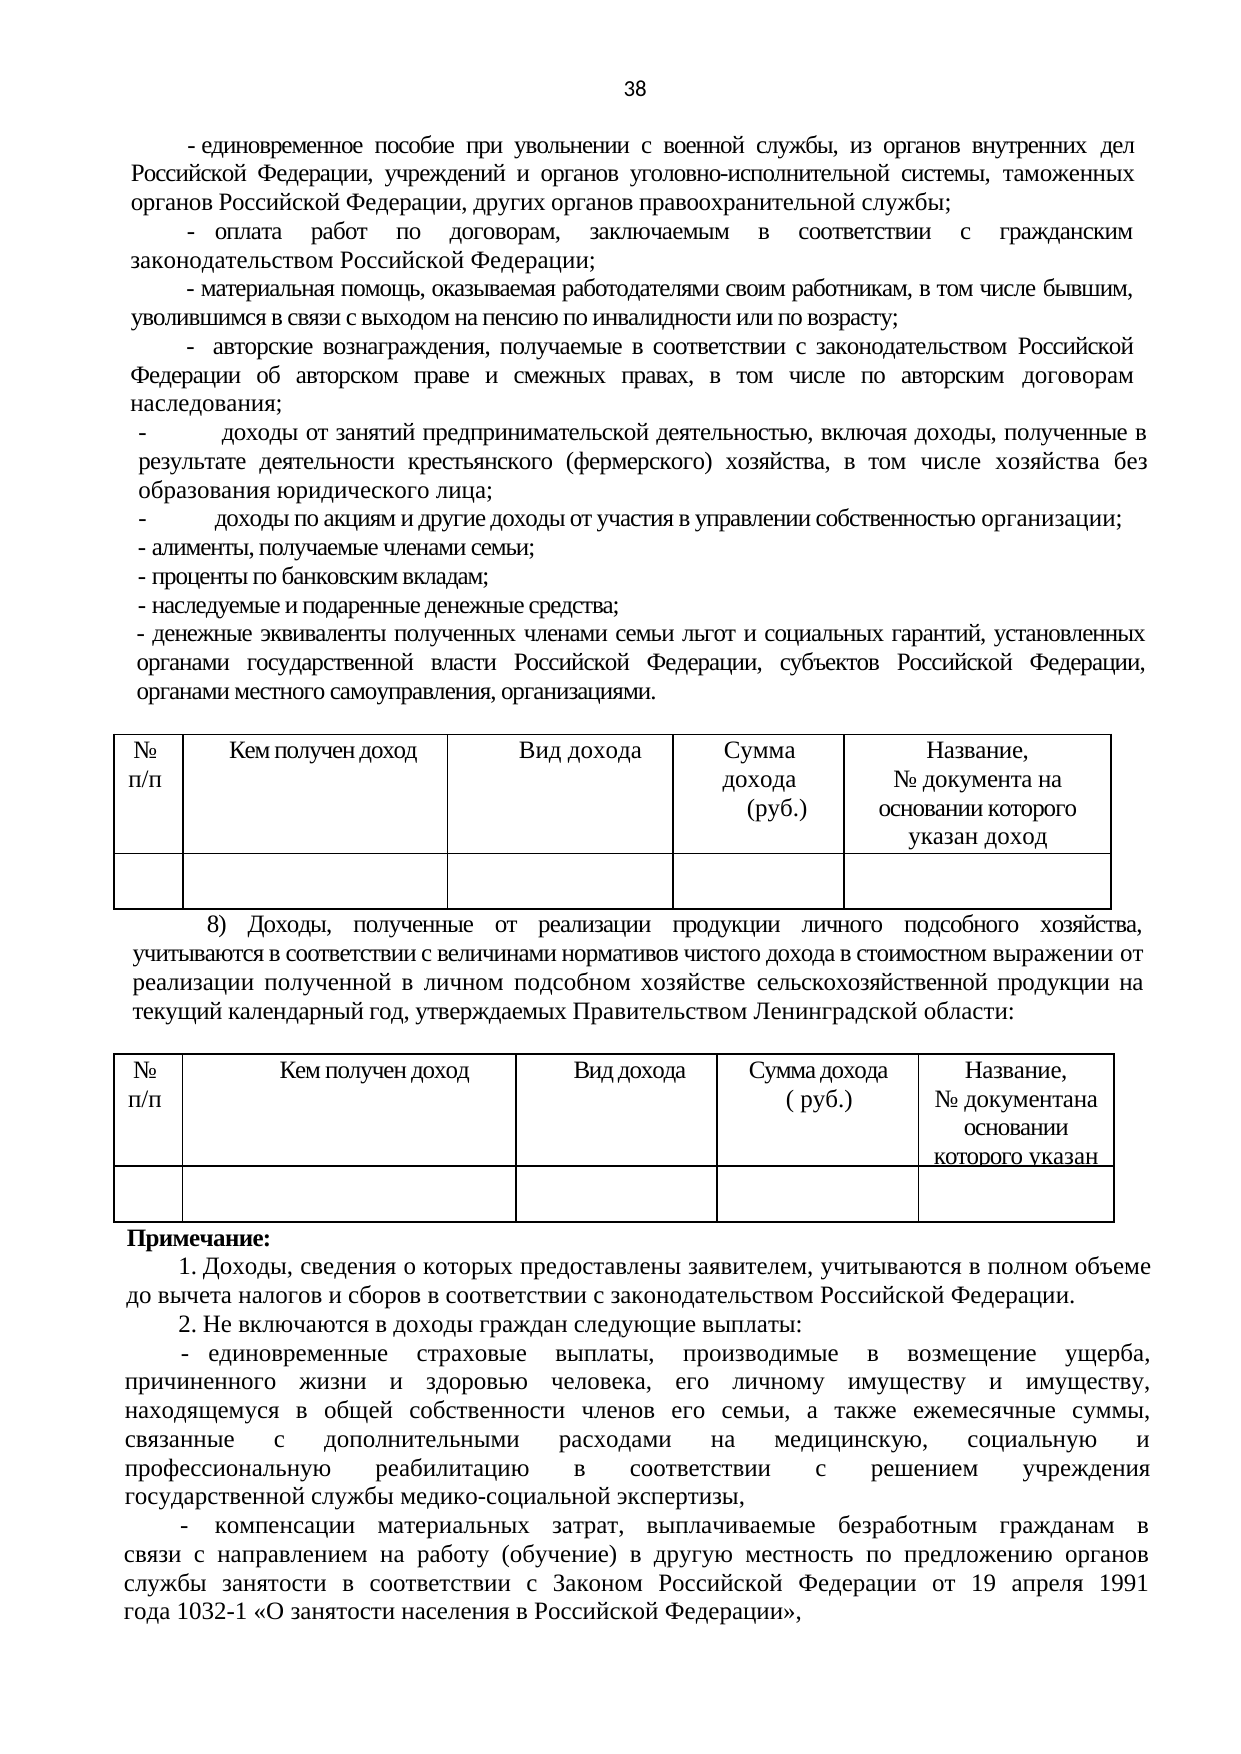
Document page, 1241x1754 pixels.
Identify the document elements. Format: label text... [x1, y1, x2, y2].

text - оплата работ по договорам, заключаемым в соответствии с гражданским законодательством Российской Федерации; [130, 216, 1133, 273]
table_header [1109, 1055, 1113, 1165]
table_cell [183, 1167, 515, 1221]
table_header Кем получен доход [184, 735, 447, 852]
table_header Сумма дохода ( руб.) [718, 1055, 918, 1165]
list проценты по банковским вкладам; [138, 561, 1152, 590]
list Не включаются в доходы граждан следующие выплаты: [178, 1309, 1152, 1338]
list Доходы, сведения о которых предоставлены заявителем, учитываются в полном объеме до вычета налогов и сборов в соответствии с законодательством Российской Федерации. [126, 1251, 1152, 1309]
table_header Сумма дохода (руб.) [674, 735, 843, 852]
list наследуемые и подаренные денежные средства; [138, 590, 1152, 618]
text Примечание: [127, 1223, 1152, 1251]
table_cell [674, 854, 843, 908]
text - компенсации материальных затрат, выплачиваемые безработным гражданам в связи с направлением на работу (обучение) в другую местность по предложению органов службы занятости в соответствии с Законом Российской Федерации от 19 апреля 1991 года 1032-1 «О занятости населения в Российской Федерации», [124, 1510, 1150, 1625]
text - доходы по акциям и другие доходы от участия в управлении собственностью организации; [138, 503, 1148, 532]
table_header Кем получен доход [183, 1055, 515, 1165]
text 8) Доходы, полученные от реализации продукции личного подсобного хозяйства, учитываются в соответствии с величинами нормативов чистого дохода в стоимостном выражении от реализации полученной в личном подсобном хозяйстве сельскохозяйственной продукции на текущий календарный год, утверждаемых Правительством Ленинградской области: [132, 909, 1143, 1024]
table_cell [115, 854, 182, 908]
table_header Название, № документа на основании которого указан доход [845, 735, 1110, 852]
table_header Вид дохода [517, 1055, 716, 1165]
table_cell [115, 1167, 182, 1221]
table_cell [448, 854, 672, 908]
table_header № п/п [115, 735, 182, 852]
text - доходы от занятий предпринимательской деятельностью, включая доходы, полученные в результате деятельности крестьянского (фермерского) хозяйства, в том числе хозяйства без образования юридического лица; [138, 417, 1148, 503]
text - материальная помощь, оказываемая работодателями своим работникам, в том числе бывшим, уволившимся в связи с выходом на пенсию по инвалидности или по возрасту; [131, 273, 1133, 331]
table_header Вид дохода [448, 735, 672, 852]
list алименты, получаемые членами семьи; [138, 532, 1152, 561]
text - единовременное пособие при увольнении с военной службы, из органов внутренних дел Российской Федерации, учреждений и органов уголовно-исполнительной системы, таможенных органов Российской Федерации, других органов правоохранительной службы; [131, 130, 1135, 216]
text - единовременные страховые выплаты, производимые в возмещение ущерба, причиненного жизни и здоровью человека, его личному имуществу и имуществу, находящемуся в общей собственности членов его семьи, а также ежемесячные суммы, связанные с дополнительными расходами на медицинскую, социальную и профессиональную реабилитацию в соответствии с решением учреждения государственной службы медико-социальной экспертизы, [124, 1338, 1151, 1510]
text - денежные эквиваленты полученных членами семьи льгот и социальных гарантий, установленных органами государственной власти Российской Федерации, субъектов Российской Федерации, органами местного самоуправления, организациями. [136, 618, 1146, 705]
text - авторские вознаграждения, получаемые в соответствии с законодательством Российской Федерации об авторском праве и смежных правах, в том числе по авторским договорам наследования; [130, 331, 1134, 417]
table_cell [845, 854, 1110, 908]
table_cell [718, 1167, 918, 1221]
table_cell [919, 1167, 1113, 1221]
table_cell [517, 1167, 716, 1221]
table_header № п/п [115, 1055, 182, 1165]
table_cell [184, 854, 447, 908]
